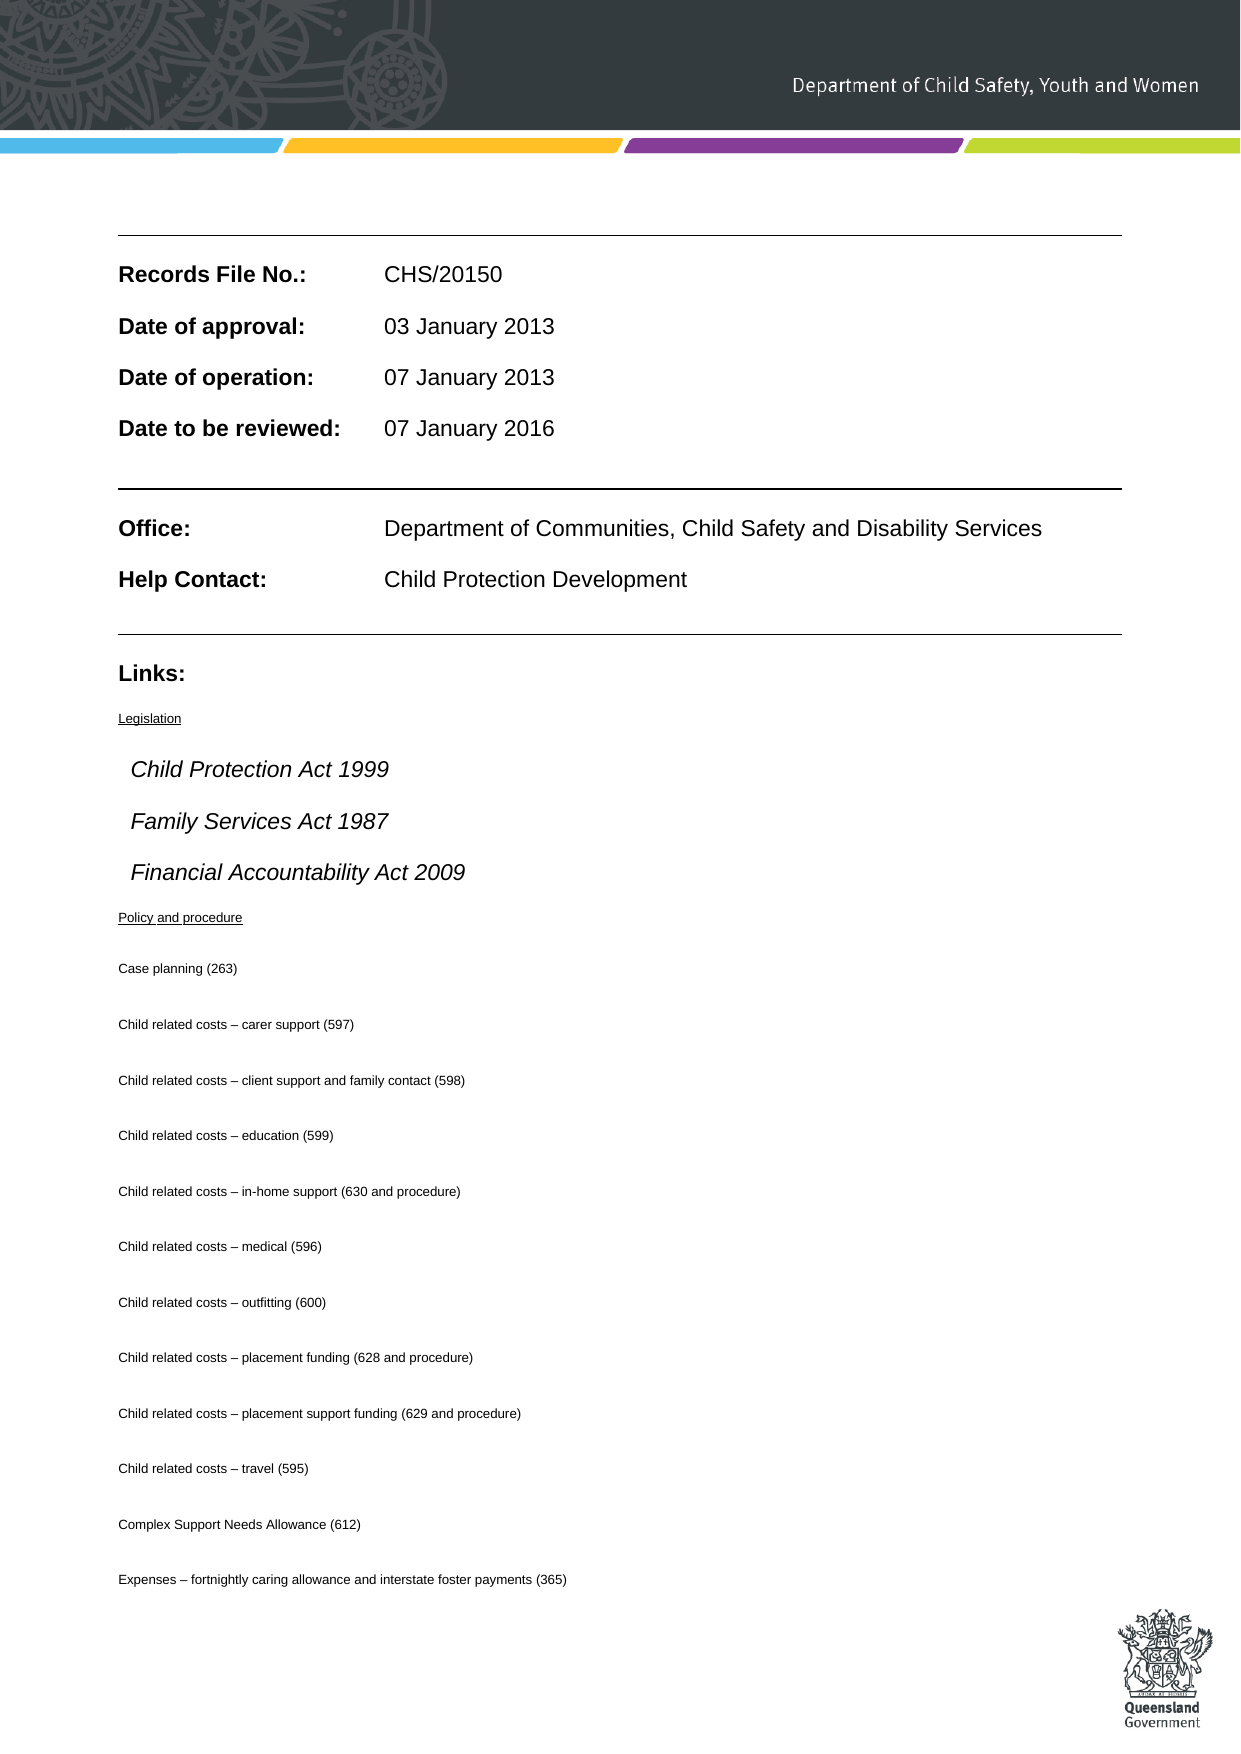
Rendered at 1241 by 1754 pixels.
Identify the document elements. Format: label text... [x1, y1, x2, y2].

text Links: [118, 660, 1122, 686]
text Child related costs – placement funding (628 and procedure) [118, 1350, 1122, 1377]
text Child related costs – placement support funding (629 and procedure) [118, 1406, 1122, 1432]
text Date to be reviewed: 07 January 2016 [118, 415, 1122, 442]
text Child Protection Act 1999 [130, 756, 1078, 783]
text Help Contact: Child Protection Development [118, 566, 1122, 592]
text Child related costs – education (599) [118, 1128, 1122, 1154]
text Office: Department of Communities, Child Safety and Disability Services [118, 514, 1122, 541]
text Policy and procedure [118, 910, 1103, 937]
picture [0, 0, 1241, 1754]
text Child related costs – in-home support (630 and procedure) [118, 1184, 1122, 1210]
text Legislation [118, 711, 1122, 737]
text Expenses – fortnightly caring allowance and interstate foster payments (365) [118, 1572, 1122, 1599]
text Complex Support Needs Allowance (612) [118, 1517, 1122, 1543]
text Child related costs – medical (596) [118, 1239, 1122, 1266]
text Child related costs – outfitting (600) [118, 1295, 1122, 1321]
text Child related costs – travel (595) [118, 1461, 1122, 1488]
text Financial Accountability Act 2009 [130, 859, 1122, 885]
text Child related costs – client support and family contact (598) [118, 1073, 1122, 1099]
text Date of approval: 03 January 2013 [118, 313, 1122, 339]
text Case planning (263) [118, 962, 1122, 988]
text Family Services Act 1987 [130, 808, 1078, 834]
text Date of operation: 07 January 2013 [118, 364, 1122, 390]
text Child related costs – carer support (597) [118, 1017, 1122, 1043]
text Records File No.: CHS/20150 [118, 261, 1122, 288]
